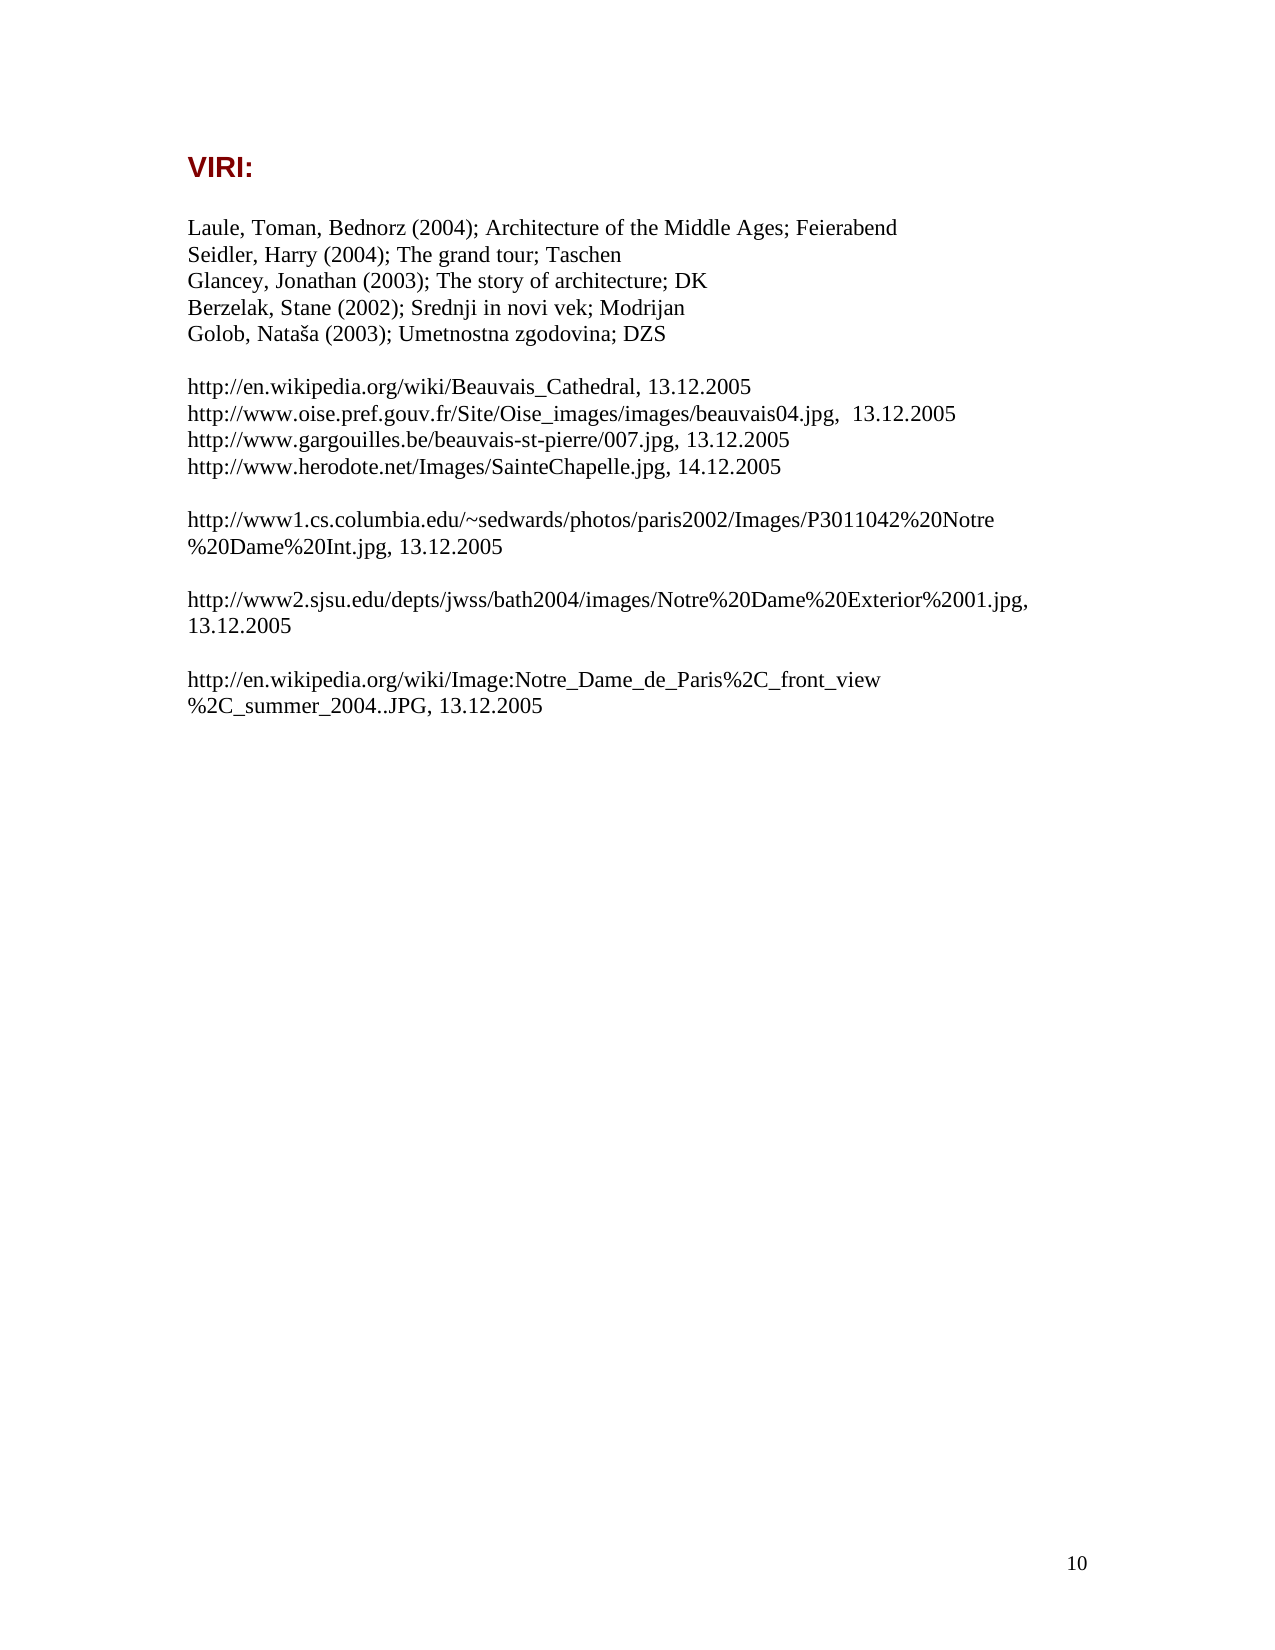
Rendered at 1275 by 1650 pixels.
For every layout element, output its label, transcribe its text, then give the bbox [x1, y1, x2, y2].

text http://www.herodote.net/Images/SainteChapelle.jpg, 14.12.2005 [187, 453, 1087, 479]
text Laule, Toman, Bednorz (2004); Architecture of the Middle Ages; Feierabend [187, 214, 1087, 240]
text Berzelak, Stane (2002); Srednji in novi vek; Modrijan [187, 293, 1087, 320]
text Golob, Nataša (2003); Umetnostna zgodovina; DZS [187, 320, 1087, 347]
text http://www.oise.pref.gouv.fr/Site/Oise_images/images/beauvais04.jpg, 13.12.2005 [187, 400, 1087, 426]
text Seidler, Harry (2004); The grand tour; Taschen [187, 240, 1087, 267]
text http://www.gargouilles.be/beauvais-st-pierre/007.jpg, 13.12.2005 [187, 426, 1087, 453]
subtitle VIRI: [187, 150, 1087, 183]
text http://www1.cs.columbia.edu/~sedwards/photos/paris2002/Images/P3011042%20Notre%20Dame%20Int.jpg, 13.12.2005 [187, 506, 1087, 559]
text http://en.wikipedia.org/wiki/Image:Notre_Dame_de_Paris%2C_front_view%2C_summer_2004..JPG, 13.12.2005 [187, 665, 1087, 718]
text http://en.wikipedia.org/wiki/Beauvais_Cathedral, 13.12.2005 [187, 373, 1087, 400]
text http://www2.sjsu.edu/depts/jwss/bath2004/images/Notre%20Dame%20Exterior%2001.jpg, 13.12.2005 [187, 586, 1087, 639]
text Glancey, Jonathan (2003); The story of architecture; DK [187, 267, 1087, 293]
